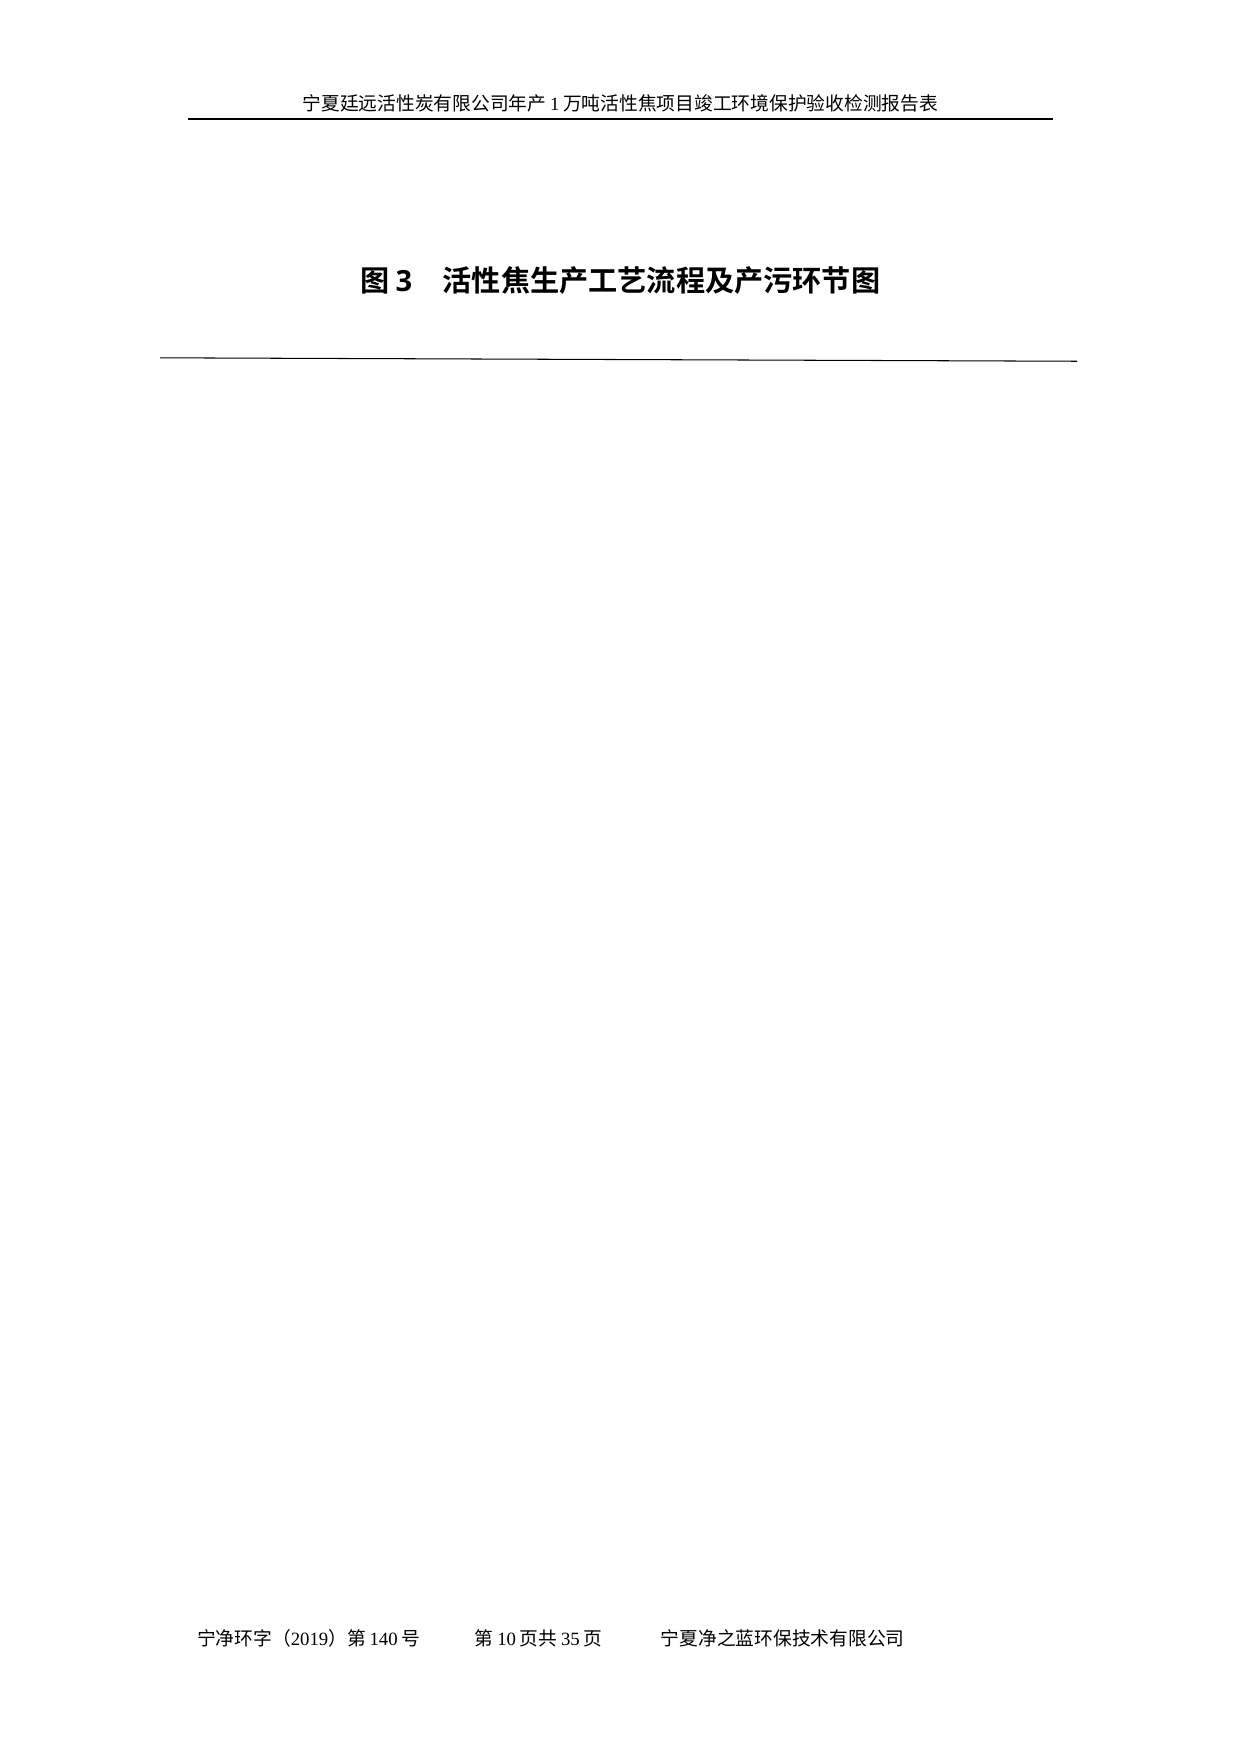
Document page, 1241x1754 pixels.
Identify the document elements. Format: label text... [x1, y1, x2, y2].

text 图3 活性焦生产工艺流程及产污环节图 [187, 247, 1053, 312]
